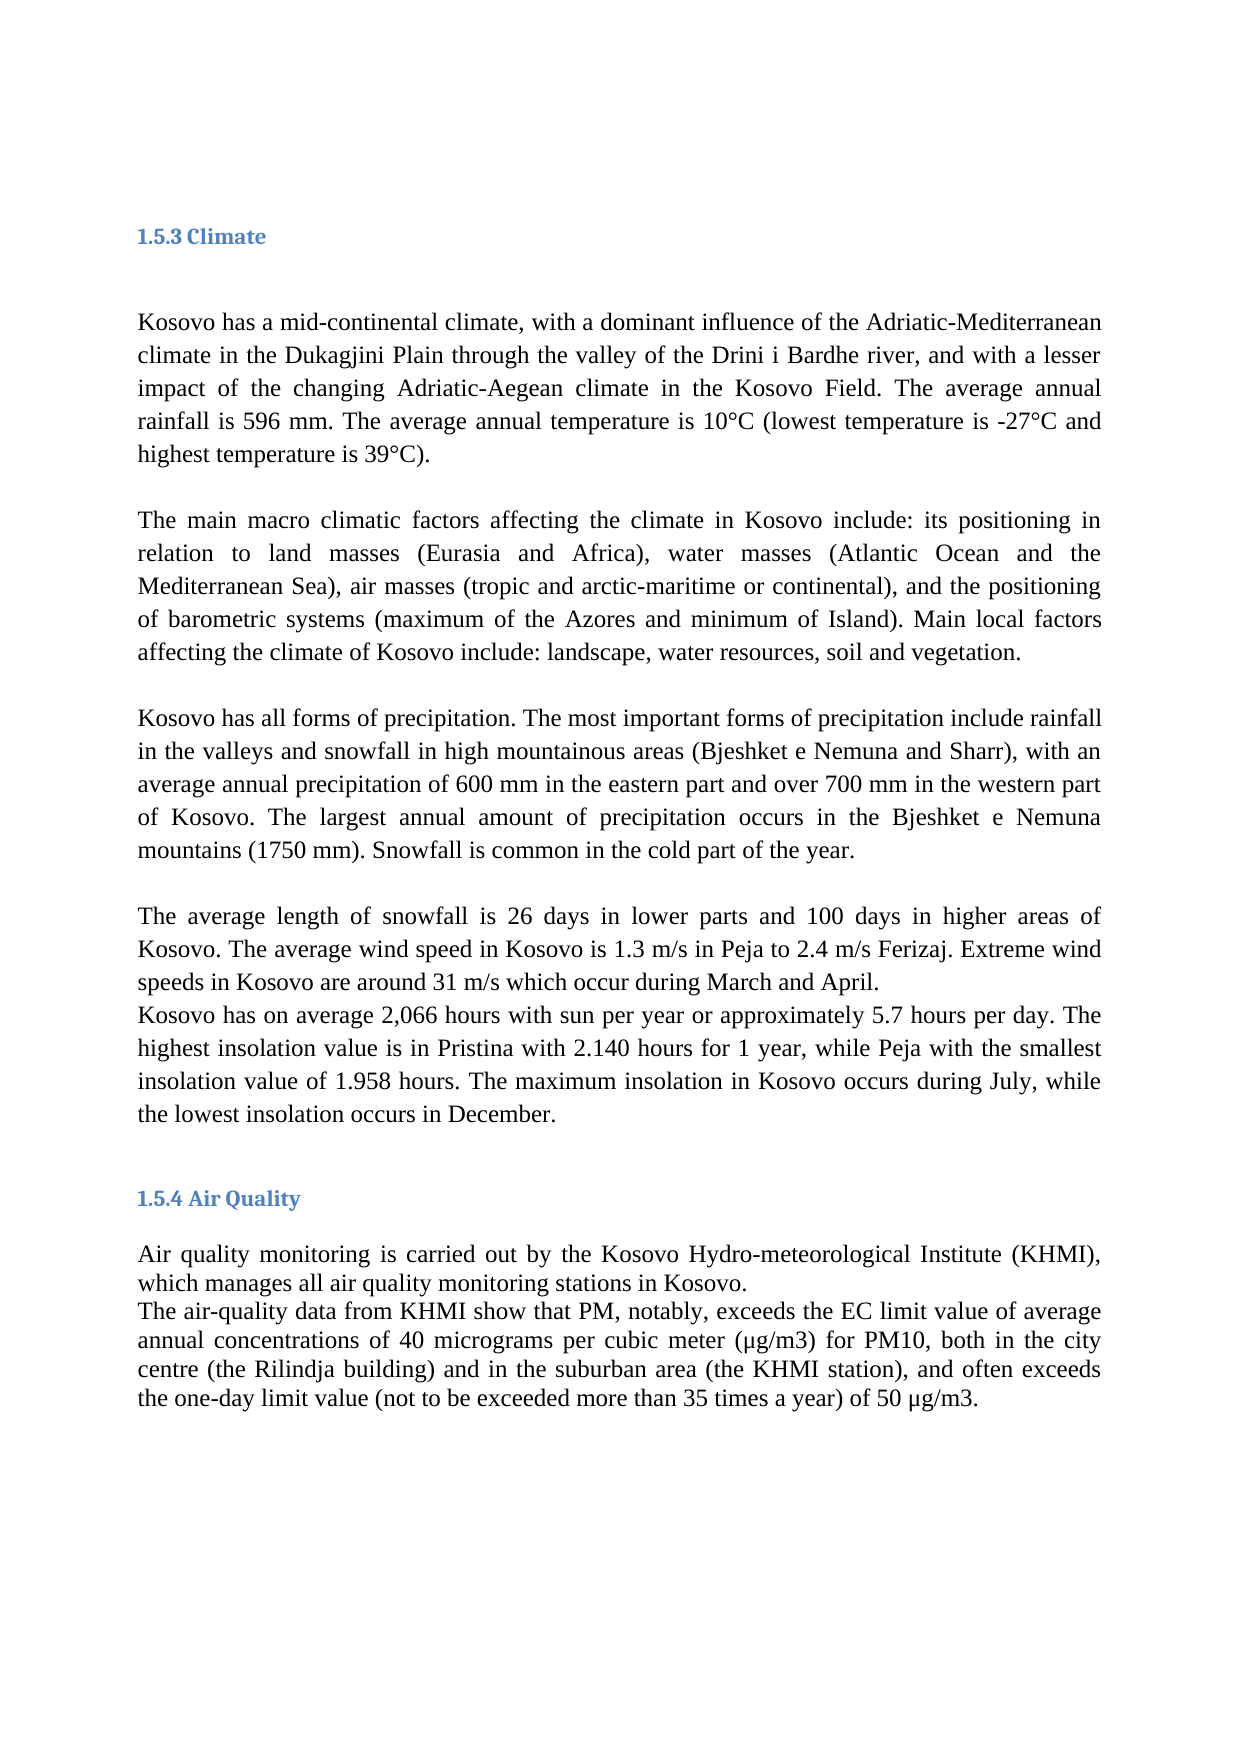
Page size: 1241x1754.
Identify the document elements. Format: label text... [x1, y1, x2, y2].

text Air quality monitoring is carried out by the Kosovo Hydro-meteorological Institute (KHMI), which manages all air quality monitoring stations in Kosovo. [137, 1239, 1103, 1296]
subtitle 1.5.3 Climate [137, 224, 1103, 250]
text The main macro climatic factors affecting the climate in Kosovo include: its positioning in relation to land masses (Eurasia and Africa), water masses (Atlantic Ocean and the Mediterranean Sea), air masses (tropic and arctic-maritime or continental), and the positioning of barometric systems (maximum of the Azores and minimum of Island). Main local factors affecting the climate of Kosovo include: landscape, water resources, soil and vegetation. [137, 505, 1103, 666]
text The air-quality data from KHMI show that PM, notably, exceeds the EC limit value of average annual concentrations of 40 micrograms per cubic meter (μg/m3) for PM10, both in the city centre (the Rilindja building) and in the suburban area (the KHMI station), and often exceeds the one-day limit value (not to be exceeded more than 35 times a year) of 50 μg/m3. [137, 1296, 1103, 1411]
text Kosovo has on average 2,066 hours with sun per year or approximately 5.7 hours per day. The highest insolation value is in Pristina with 2.140 hours for 1 year, while Peja with the smallest insolation value of 1.958 hours. The maximum insolation in Kosovo occurs during July, while the lowest insolation occurs in December. [137, 1000, 1103, 1128]
text Kosovo has a mid-continental climate, with a dominant influence of the Adriatic-Mediterranean climate in the Dukagjini Plain through the valley of the Drini i Bardhe river, and with a lesser impact of the changing Adriatic-Aegean climate in the Kosovo Field. The average annual rainfall is 596 mm. The average annual temperature is 10°C (lowest temperature is -27°C and highest temperature is 39°C). [137, 307, 1103, 468]
subtitle 1.5.4 Air Quality [137, 1186, 1103, 1213]
text Kosovo has all forms of precipitation. The most important forms of precipitation include rainfall in the valleys and snowfall in high mountainous areas (Bjeshket e Nemuna and Sharr), with an average annual precipitation of 600 mm in the eastern part and over 700 mm in the western part of Kosovo. The largest annual amount of precipitation occurs in the Bjeshket e Nemuna mountains (1750 mm). Snowfall is common in the cold part of the year. [137, 703, 1103, 864]
text The average length of snowfall is 26 days in lower parts and 100 days in higher areas of Kosovo. The average wind speed in Kosovo is 1.3 m/s in Peja to 2.4 m/s Ferizaj. Extreme wind speeds in Kosovo are around 31 m/s which occur during March and April. [137, 901, 1103, 996]
